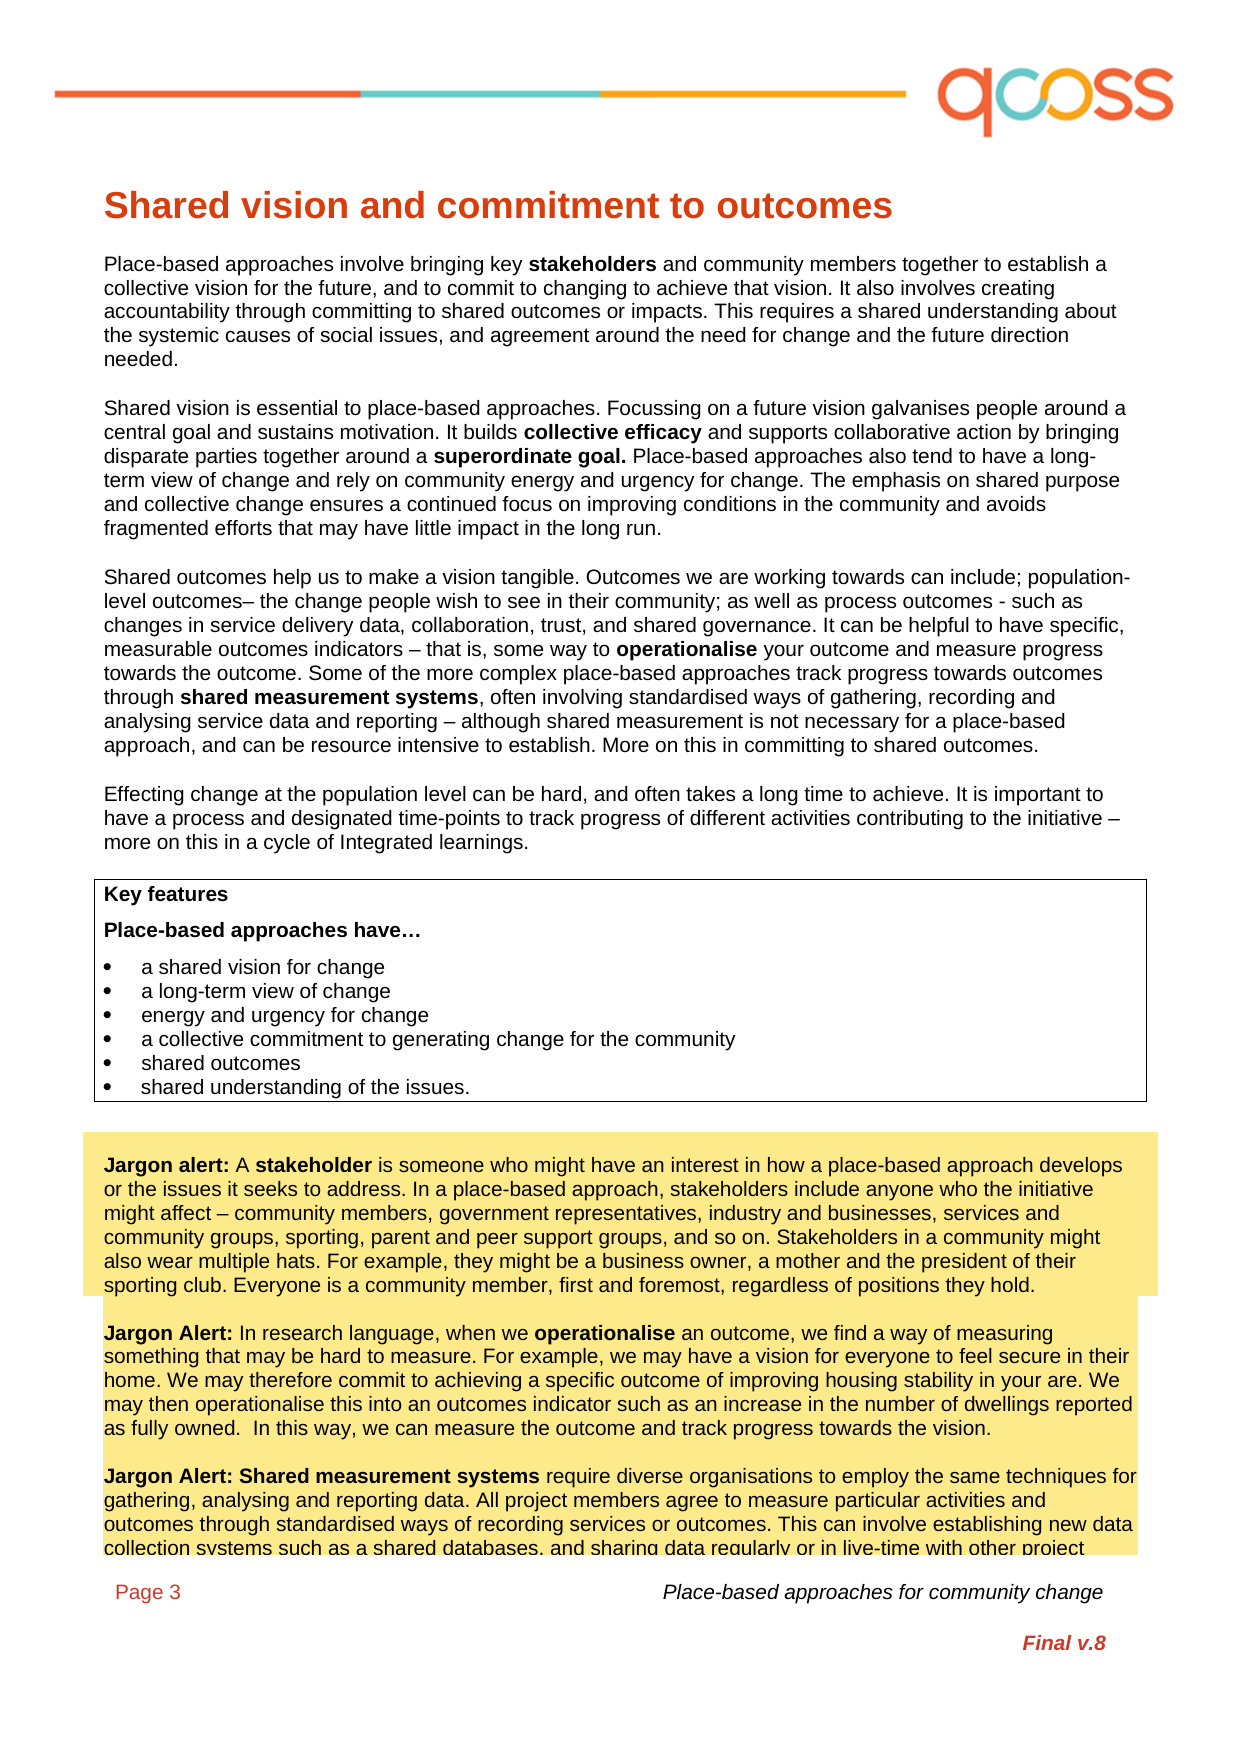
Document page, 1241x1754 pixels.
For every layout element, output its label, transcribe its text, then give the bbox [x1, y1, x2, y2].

list shared outcomes [103, 1051, 1138, 1072]
list energy and urgency for change [103, 1003, 1138, 1027]
text Place-based approaches have… [95, 915, 1146, 942]
list a collective commitment to generating change for the community [103, 1027, 1138, 1051]
text Effecting change at the population level can be hard, and often takes a long time to achieve. It is important to have a process and designated time-points to track progress of different activities contributing to the initiative – more on this in a cycle of Integrated learnings. [103, 782, 1138, 853]
text Jargon Alert: In research language, when we operationalise an outcome, we find a way of measuring something that may be hard to measure. For example, we may have a vision for everyone to feel secure in their home. We may therefore commit to achieving a specific outcome of improving housing stability in your are. We may then operationalise this into an outcomes indicator such as an increase in the number of dwellings reported as fully owned. In this way, we can measure the outcome and track progress towards the vision. [103, 1320, 1138, 1440]
list a shared vision for change [95, 951, 1146, 979]
picture [0, 25, 1232, 162]
text Shared outcomes help us to make a vision tangible. Outcomes we are working towards can include; population-level outcomes– the change people wish to see in their community; as well as process outcomes - such as changes in service delivery data, collaboration, trust, and shared governance. It can be helpful to have specific, measurable outcomes indicators – that is, some way to operationalise your outcome and measure progress towards the outcome. Some of the more complex place-based approaches track progress towards outcomes through shared measurement systems, often involving standardised ways of gathering, recording and analysing service data and reporting – although shared measurement is not necessary for a place-based approach, and can be resource intensive to establish. More on this in committing to shared outcomes. [103, 565, 1138, 757]
subtitle Shared vision and commitment to outcomes [103, 183, 1138, 226]
text Place-based approaches involve bringing key stakeholders and community members together to establish a collective vision for the future, and to commit to changing to achieve that vision. It also involves creating accountability through committing to shared outcomes or impacts. This requires a shared understanding about the systemic causes of social issues, and agreement around the need for change and the future direction needed. [103, 251, 1138, 371]
list shared understanding of the issues. [95, 1072, 1146, 1101]
text Key features [95, 880, 1146, 906]
list a long-term view of change [103, 979, 1138, 1003]
text Jargon alert: A stakeholder is someone who might have an interest in how a place-based approach develops or the issues it seeks to address. In a place-based approach, stakeholders include anyone who the initiative might affect – community members, government representatives, industry and businesses, services and community groups, sporting, parent and peer support groups, and so on. Stakeholders in a community might also wear multiple hats. For example, they might be a business owner, a mother and the president of their sporting club. Everyone is a community member, first and foremost, regardless of positions they hold. [83, 1132, 1158, 1296]
text Shared vision is essential to place-based approaches. Focussing on a future vision galvanises people around a central goal and sustains motivation. It builds collective efficacy and supports collaborative action by bringing disparate parties together around a superordinate goal. Place-based approaches also tend to have a long-term view of change and rely on community energy and urgency for change. The emphasis on shared purpose and collective change ensures a continued focus on improving conditions in the community and avoids fragmented efforts that may have little impact in the long run. [103, 396, 1138, 540]
